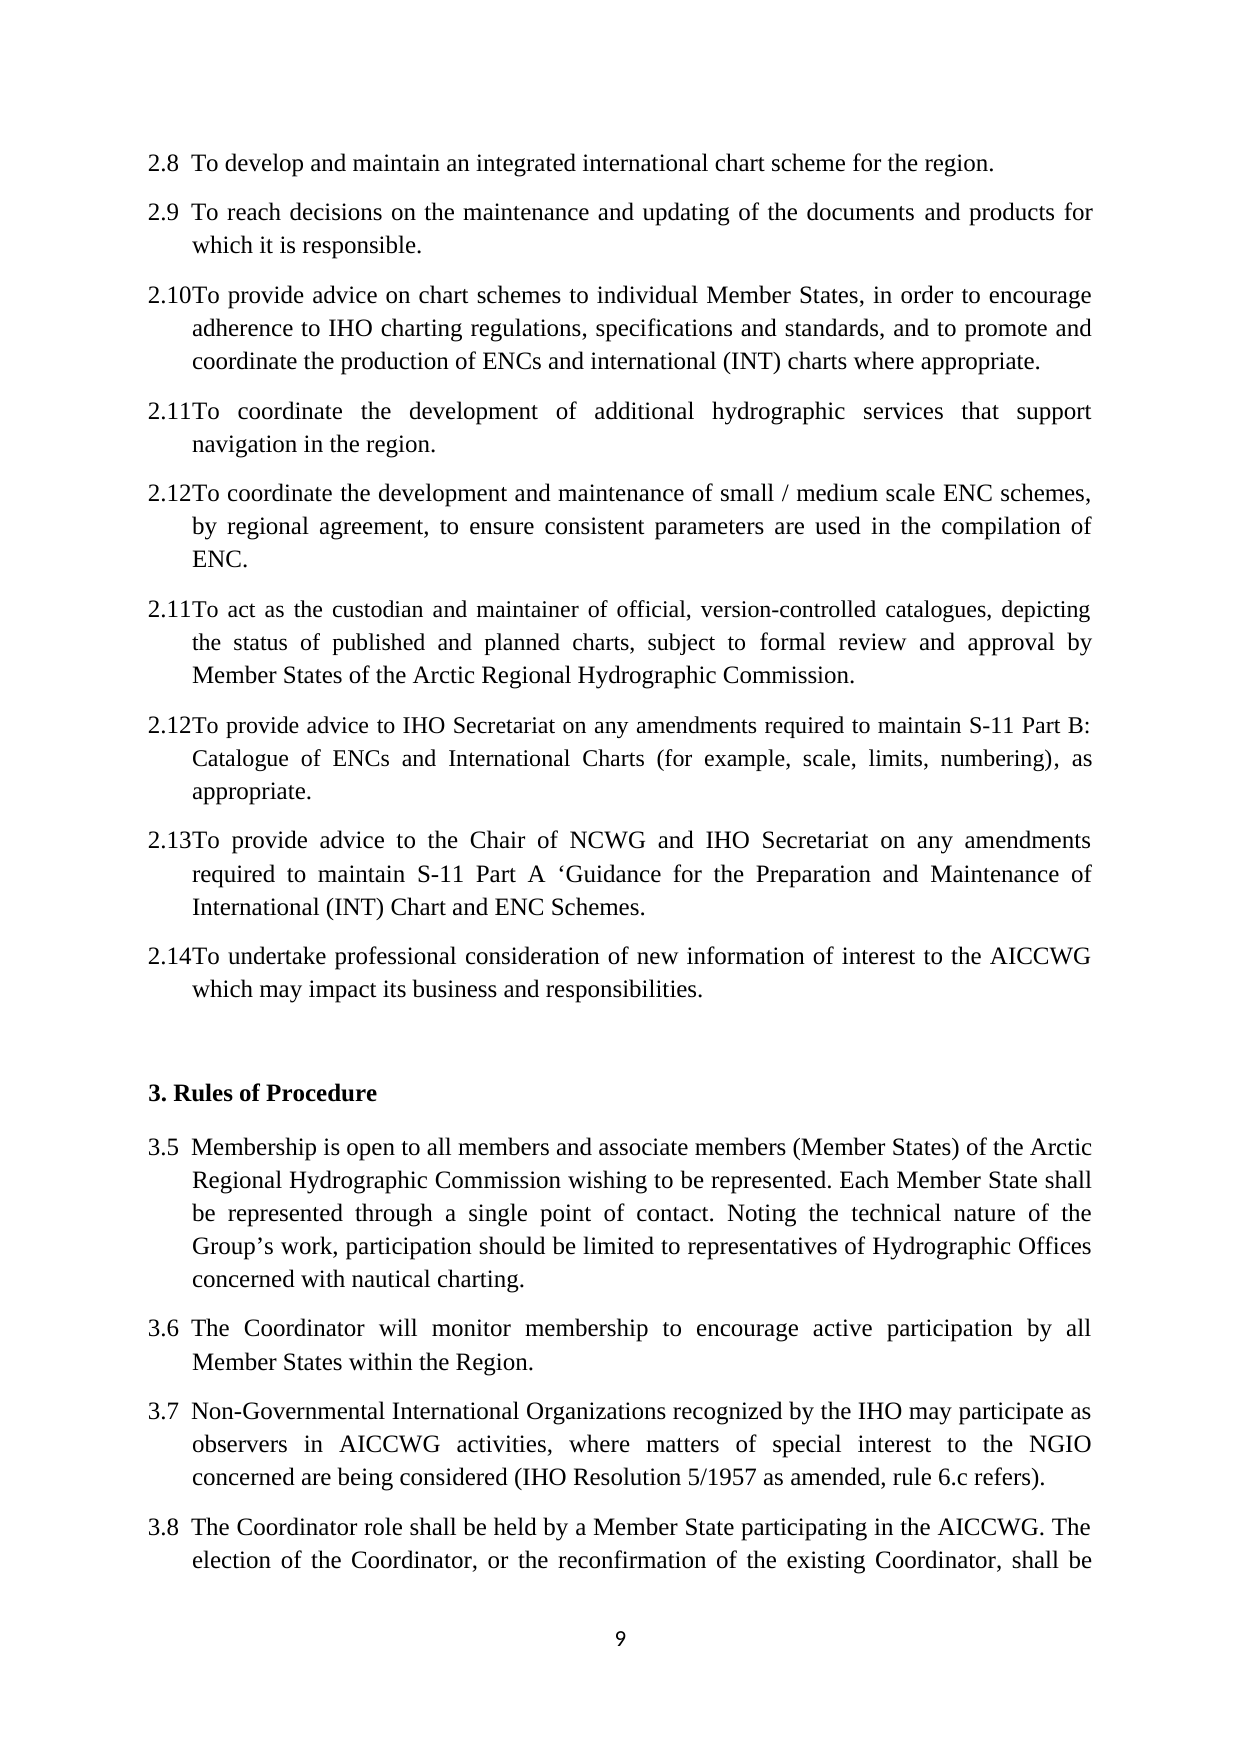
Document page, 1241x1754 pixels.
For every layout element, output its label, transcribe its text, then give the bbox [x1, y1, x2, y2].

list To develop and maintain an integrated international chart scheme for the region. [148, 148, 1093, 176]
list To act as the custodian and maintainer of official, version-controlled catalogues, depicting the status of published and planned charts, subject to formal review and approval by Member States of the Arctic Regional Hydrographic Commission. [148, 594, 1093, 689]
list To coordinate the development and maintenance of small / medium scale ENC schemes, by regional agreement, to ensure consistent parameters are used in the compilation of ENC. [148, 478, 1093, 573]
list Membership is open to all members and associate members (Member States) of the Arctic Regional Hydrographic Commission wishing to be represented. Each Member State shall be represented through a single point of contact. Noting the technical nature of the Group’s work, participation should be limited to representatives of Hydrographic Offices concerned with nautical charting. [148, 1132, 1093, 1293]
text 3. Rules of Procedure [148, 1078, 1093, 1107]
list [148, 1512, 1093, 1574]
list To reach decisions on the maintenance and updating of the documents and products for which it is responsible. [148, 197, 1093, 259]
list The Coordinator will monitor membership to encourage active participation by all Member States within the Region. [148, 1313, 1093, 1375]
list To provide advice to the Chair of NCWG and IHO Secretariat on any amendments required to maintain S-11 Part A ‘Guidance for the Preparation and Maintenance of International (INT) Chart and ENC Schemes. [148, 826, 1093, 920]
list To coordinate the development of additional hydrographic services that support navigation in the region. [148, 396, 1093, 457]
list To undertake professional consideration of new information of interest to the AICCWG which may impact its business and responsibilities. [148, 941, 1093, 1003]
list Non-Governmental International Organizations recognized by the IHO may participate as observers in AICCWG activities, where matters of special interest to the NGIO concerned are being considered (IHO Resolution 5/1957 as amended, rule 6.c refers). [148, 1396, 1093, 1491]
list To provide advice to IHO Secretariat on any amendments required to maintain S-11 Part B: Catalogue of ENCs and International Charts (for example, scale, limits, numbering), as appropriate. [148, 710, 1093, 805]
list To provide advice on chart schemes to individual Member States, in order to encourage adherence to IHO charting regulations, specifications and standards, and to promote and coordinate the production of ENCs and international (INT) charts where appropriate. [148, 280, 1093, 375]
